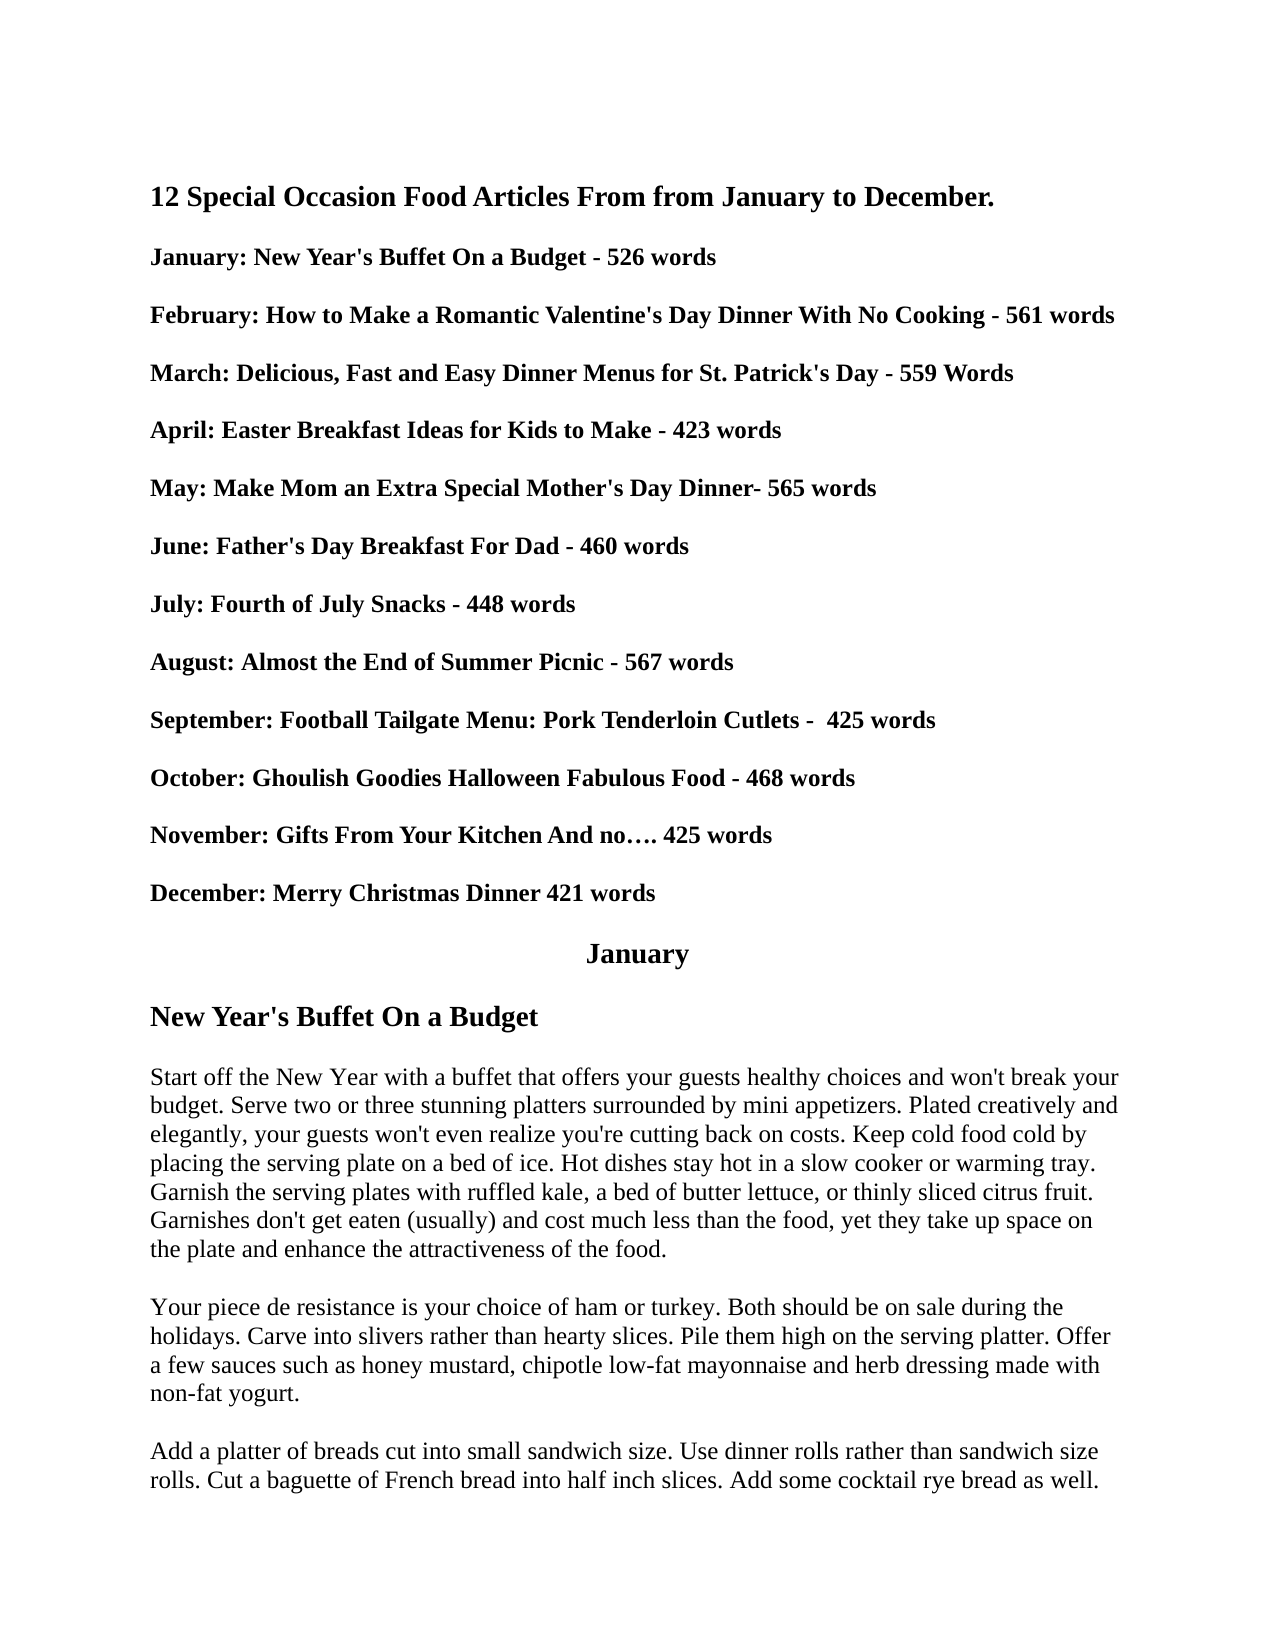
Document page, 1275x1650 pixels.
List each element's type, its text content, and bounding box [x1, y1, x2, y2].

text May: Make Mom an Extra Special Mother's Day Dinner- 565 words [150, 473, 1125, 502]
text October: Ghoulish Goodies Halloween Fabulous Food - 468 words [150, 763, 1125, 791]
text Add a platter of breads cut into small sandwich size. Use dinner rolls rather than sandwich size rolls. Cut a baguette of French bread into half inch slices. Add some cocktail rye bread as well. [150, 1436, 1125, 1494]
text Your piece de resistance is your choice of ham or turkey. Both should be on sale during the holidays. Carve into slivers rather than hearty slices. Pile them high on the serving platter. Offer a few sauces such as honey mustard, chipotle low-fat mayonnaise and herb dressing made with non-fat yogurt. [150, 1292, 1125, 1407]
text Start off the New Year with a buffet that offers your guests healthy choices and won't break your budget. Serve two or three stunning platters surrounded by mini appetizers. Plated creatively and elegantly, your guests won't even realize you're cutting back on costs. Keep cold food cold by placing the serving plate on a bed of ice. Hot dishes stay hot in a slow cooker or warming tray. Garnish the serving plates with ruffled kale, a bed of butter lettuce, or thinly sliced citrus fruit. Garnishes don't get eaten (usually) and cost much less than the food, yet they take up space on the plate and enhance the attractiveness of the food. [150, 1062, 1125, 1263]
text January [150, 936, 1125, 970]
text July: Fourth of July Snacks - 448 words [150, 589, 1125, 618]
text December: Merry Christmas Dinner 421 words [150, 878, 1125, 907]
text September: Football Tailgate Menu: Pork Tenderloin Cutlets - 425 words [150, 705, 1125, 733]
text March: Delicious, Fast and Easy Dinner Menus for St. Patrick's Day - 559 Words [150, 358, 1125, 386]
text April: Easter Breakfast Ideas for Kids to Make - 423 words [150, 386, 1125, 444]
text January: New Year's Buffet On a Budget - 526 words [150, 242, 1125, 271]
text August: Almost the End of Summer Picnic - 567 words [150, 647, 1125, 676]
text November: Gifts From Your Kitchen And no…. 425 words [150, 821, 1125, 849]
text June: Father's Day Breakfast For Dad - 460 words [150, 531, 1125, 560]
text 12 Special Occasion Food Articles From from January to December. [150, 179, 1125, 213]
text February: How to Make a Romantic Valentine's Day Dinner With No Cooking - 561 words [150, 300, 1125, 328]
text New Year's Buffet On a Budget [150, 999, 1125, 1033]
